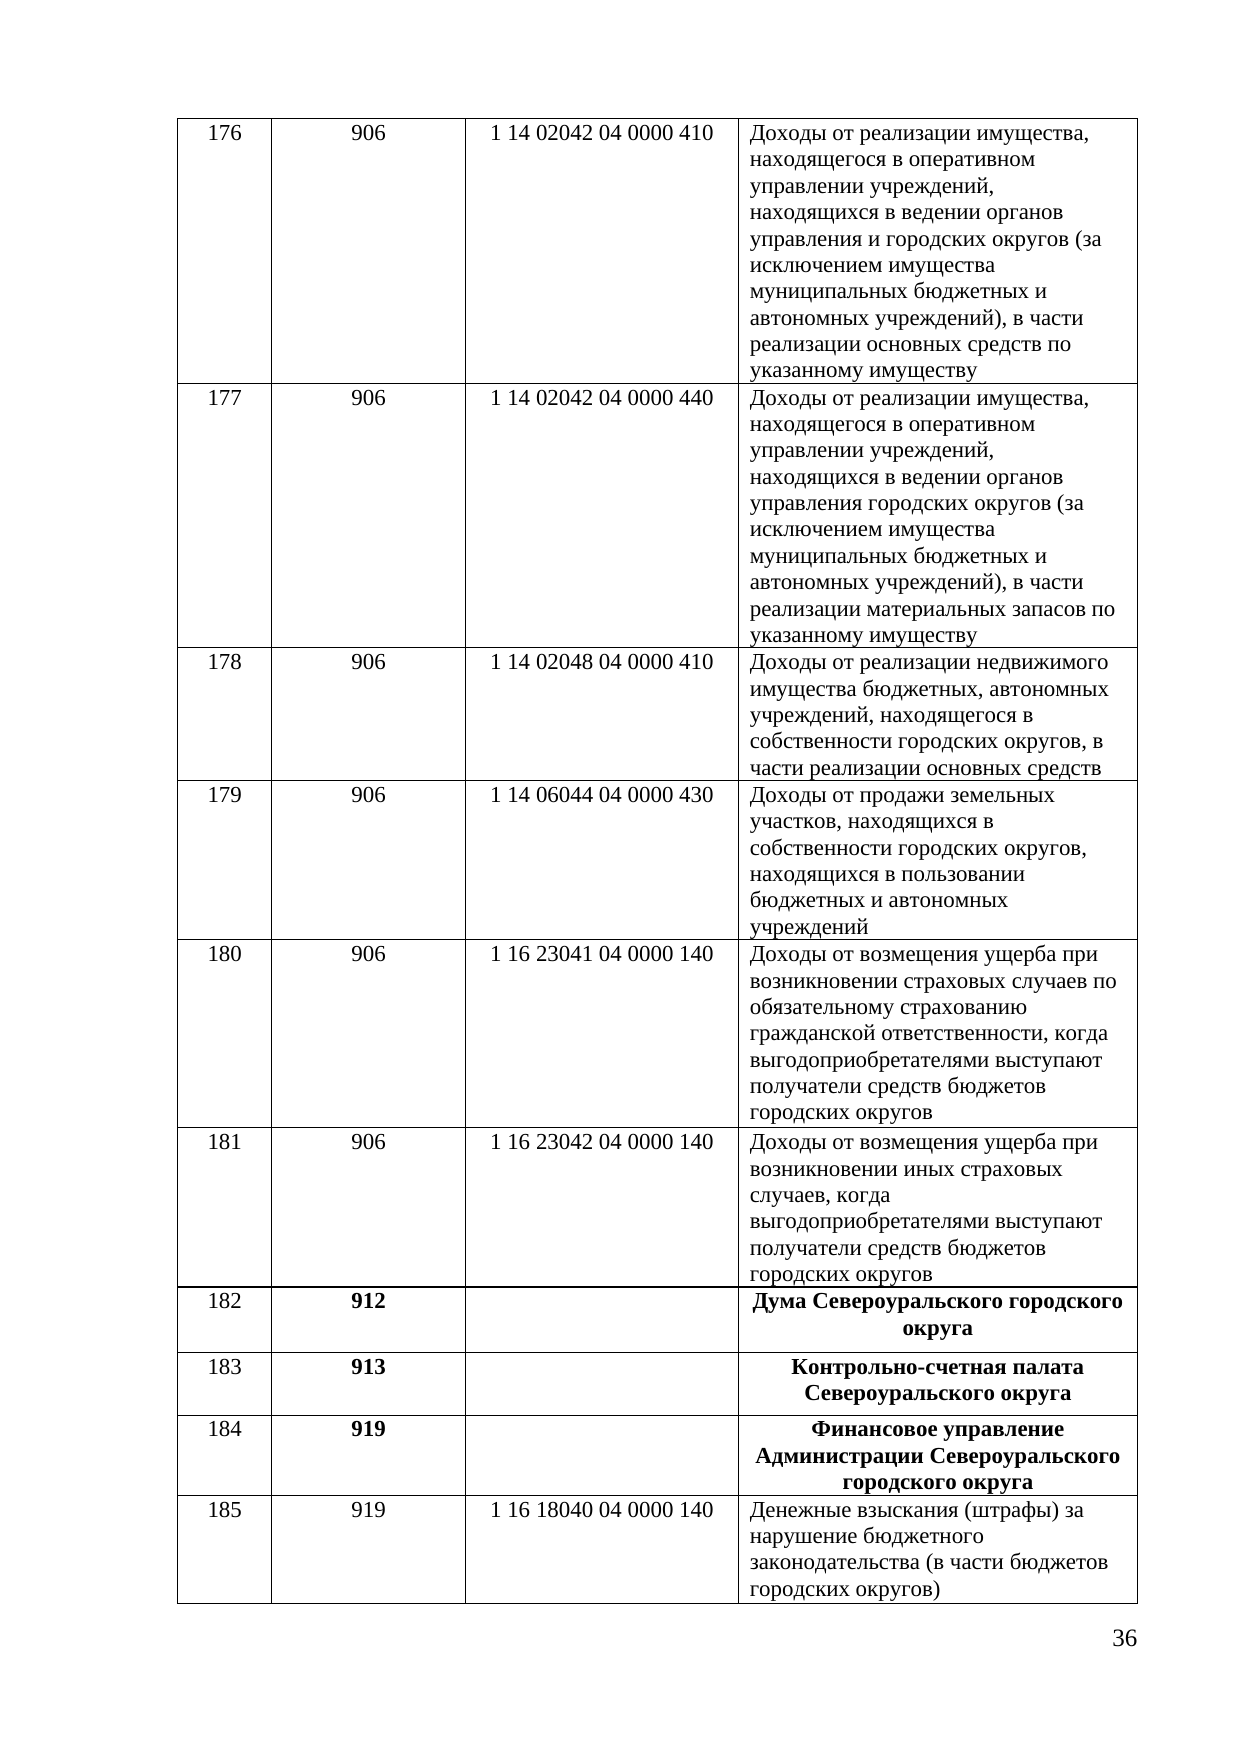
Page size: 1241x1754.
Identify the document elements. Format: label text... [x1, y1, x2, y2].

table_cell 181 [178, 1128, 271, 1286]
table_cell Доходы от реализации недвижимого имущества бюджетных, автономных учреждений, находящегося в собственности городских округов, в части реализации основных средств [739, 648, 1137, 780]
table_cell 906 [272, 119, 465, 383]
table_cell 183 [178, 1353, 271, 1414]
table_cell Доходы от реализации имущества, находящегося в оперативном управлении учреждений, находящихся в ведении органов управления городских округов (за исключением имущества муниципальных бюджетных и автономных учреждений), в части реализации материальных запасов по указанному имуществу [739, 384, 1137, 647]
table_cell Доходы от реализации имущества, находящегося в оперативном управлении учреждений, находящихся в ведении органов управления и городских округов (за исключением имущества муниципальных бюджетных и автономных учреждений), в части реализации основных средств по указанному имуществу [739, 119, 1137, 383]
table_cell 906 [272, 384, 465, 647]
table_cell 1 14 02048 04 0000 410 [466, 648, 738, 780]
table_cell 1 14 02042 04 0000 410 [466, 119, 738, 383]
table_cell 182 [178, 1288, 271, 1352]
table_cell 184 [178, 1416, 271, 1494]
table_cell 180 [178, 940, 271, 1127]
table_cell Доходы от возмещения ущерба при возникновении страховых случаев по обязательному страхованию гражданской ответственности, когда выгодоприобретателями выступают получатели средств бюджетов городских округов [739, 940, 1137, 1127]
table_cell 178 [178, 648, 271, 780]
table_cell Финансовое управление Администрации Североуральского городского округа [739, 1416, 1137, 1494]
table_cell Доходы от возмещения ущерба при возникновении иных страховых случаев, когда выгодоприобретателями выступают получатели средств бюджетов городских округов [739, 1128, 1137, 1286]
table_cell 912 [272, 1288, 465, 1352]
table_cell 1 16 23041 04 0000 140 [466, 940, 738, 1127]
table_cell 1 14 02042 04 0000 440 [466, 384, 738, 647]
table_cell 906 [272, 648, 465, 780]
table_cell 177 [178, 384, 271, 647]
table_cell 1 16 18040 04 0000 140 [466, 1496, 738, 1603]
table_cell 1 16 23042 04 0000 140 [466, 1128, 738, 1286]
table_cell 176 [178, 119, 271, 383]
table_cell [466, 1288, 738, 1352]
table_cell 913 [272, 1353, 465, 1414]
table_cell 919 [272, 1496, 465, 1603]
table_cell Денежные взыскания (штрафы) за нарушение бюджетного законодательства (в части бюджетов городских округов) [739, 1496, 1137, 1603]
table_cell 179 [178, 781, 271, 939]
table_cell [466, 1416, 738, 1494]
table_cell Дума Североуральского городского округа [739, 1288, 1137, 1352]
table_cell 185 [178, 1496, 271, 1603]
table_cell Контрольно-счетная палата Североуральского округа [739, 1353, 1137, 1414]
table_cell Доходы от продажи земельных участков, находящихся в собственности городских округов, находящихся в пользовании бюджетных и автономных учреждений [739, 781, 1137, 939]
table_cell 906 [272, 1128, 465, 1286]
table_cell [466, 1353, 738, 1414]
table_cell 919 [272, 1416, 465, 1494]
table_cell 1 14 06044 04 0000 430 [466, 781, 738, 939]
table_cell 906 [272, 781, 465, 939]
table_cell 906 [272, 940, 465, 1127]
